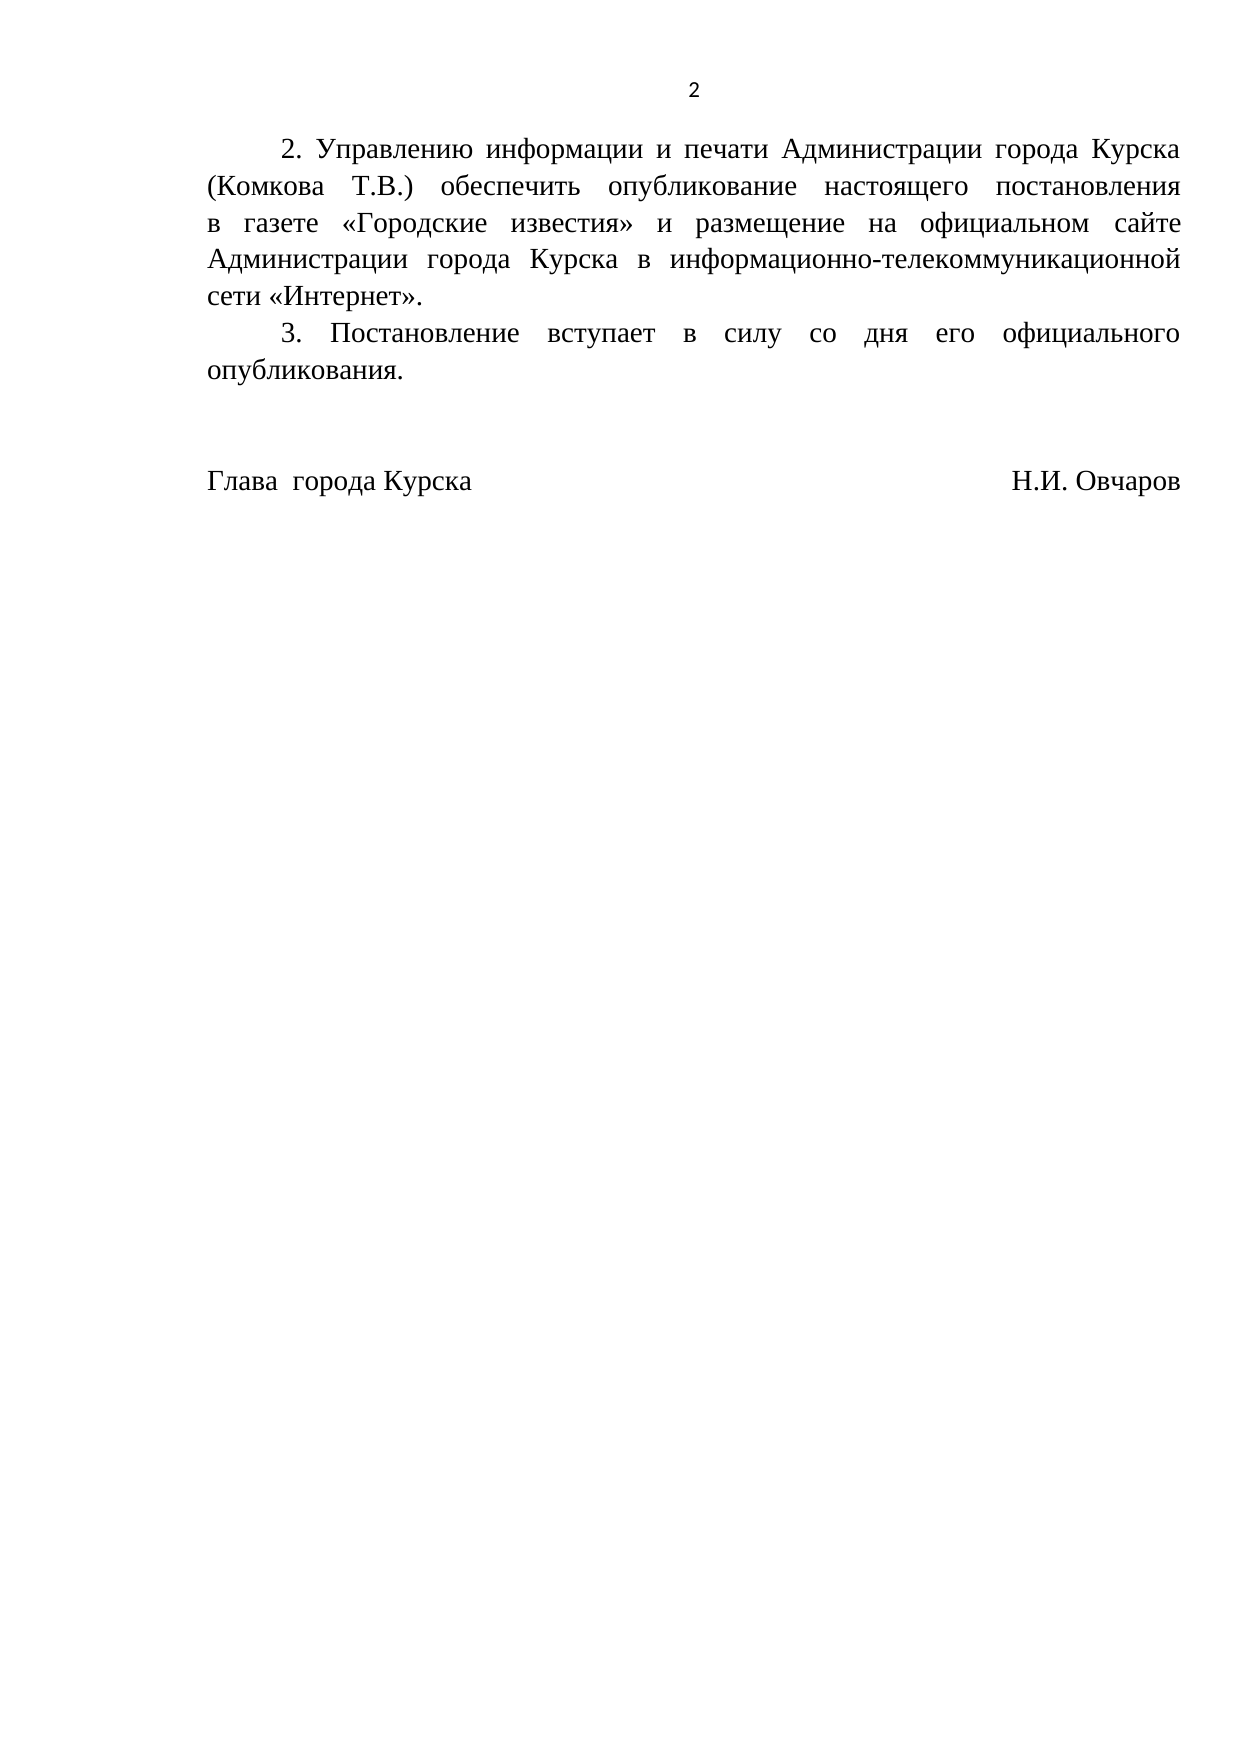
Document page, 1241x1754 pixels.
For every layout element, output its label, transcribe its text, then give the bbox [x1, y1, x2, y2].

text 3. Постановление вступает в силу со дня его официального опубликования. [207, 315, 1181, 386]
text 2. Управлению информации и печати Администрации города Курска (Комкова Т.В.) обеспечить опубликование настоящего постановления в газете «Городские известия» и размещение на официальном сайте Администрации города Курска в информационно-телекоммуникационной сети «Интернет». [207, 131, 1181, 312]
text Глава города Курска Н.И. Овчаров [207, 463, 1181, 496]
